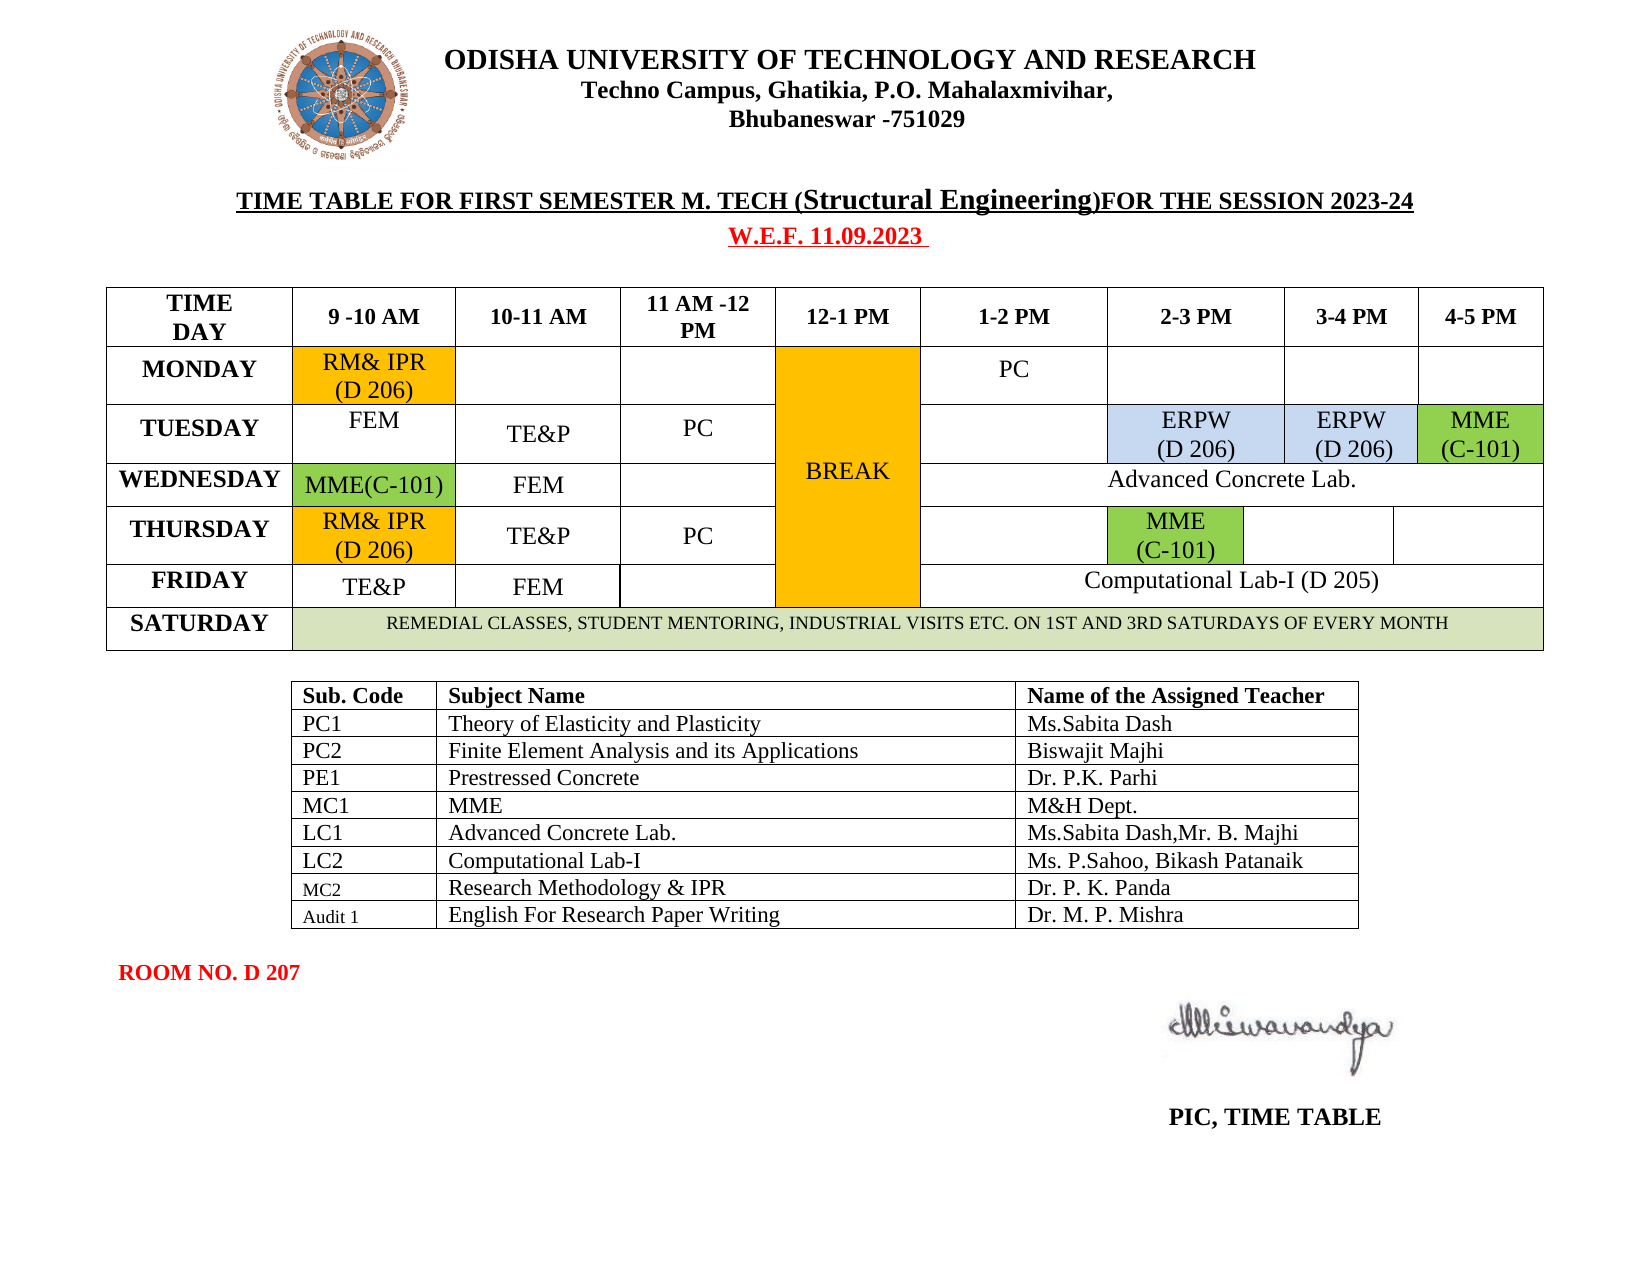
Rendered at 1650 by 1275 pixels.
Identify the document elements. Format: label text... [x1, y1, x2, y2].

table_cell Ms.Sabita Dash,Mr. B. Majhi [1016, 819, 1358, 846]
table_cell MONDAY [107, 347, 292, 404]
table_cell Dr. P.K. Parhi [1016, 765, 1358, 791]
table_cell [1285, 347, 1418, 404]
table_header 2-3 PM [1108, 288, 1284, 346]
table_cell M&H Dept. [1016, 792, 1358, 818]
table_cell TE&P [456, 507, 620, 564]
text PIC, TIME TABLE [943, 1102, 1532, 1131]
table_cell [1108, 347, 1284, 404]
table_cell PC1 [292, 710, 436, 736]
table_cell Computational Lab-I (D 205) [921, 565, 1543, 607]
table_cell LC2 [292, 847, 436, 873]
table_header Subject Name [437, 682, 1015, 709]
picture [1157, 989, 1415, 1077]
table_cell MME (C-101) [1418, 405, 1543, 463]
table_cell Theory of Elasticity and Plasticity [437, 710, 1015, 736]
table_cell [621, 347, 775, 404]
table_cell PE1 [292, 765, 436, 791]
table_cell PC2 [292, 737, 436, 763]
table_cell LC1 [292, 819, 436, 846]
table_cell [1394, 507, 1543, 564]
table_cell Ms.Sabita Dash [1016, 710, 1358, 736]
text TIME TABLE FOR FIRST SEMESTER M. TECH (Structural Engineering)FOR THE SESSION 2023-24 [118, 182, 1532, 216]
table_header 12-1 PM [776, 288, 920, 346]
table_cell Computational Lab-I [437, 847, 1015, 873]
table_header 11 AM -12 PM [621, 288, 775, 346]
table_cell Biswajit Majhi [1016, 737, 1358, 763]
table_cell BREAK [776, 347, 920, 607]
table_cell MME(C-101) [293, 464, 455, 506]
table_cell PC [621, 507, 775, 564]
table_cell Dr. M. P. Mishra [1016, 901, 1358, 928]
table_header Sub. Code [292, 682, 436, 709]
table_cell MME (C-101) [1108, 507, 1243, 564]
table_cell Advanced Concrete Lab. [921, 464, 1543, 506]
table_header 4-5 PM [1419, 288, 1543, 346]
table_cell WEDNESDAY [107, 464, 292, 506]
table_cell PC [621, 405, 775, 463]
table_cell [621, 565, 775, 607]
text W.E.F. 11.09.2023 [118, 221, 1532, 250]
table_cell FRIDAY [107, 565, 292, 607]
table_header 10-11 AM [456, 288, 620, 346]
table_cell [456, 347, 620, 404]
table_cell Dr. P. K. Panda [1016, 874, 1358, 900]
table_cell Research Methodology & IPR [437, 874, 1015, 900]
table_cell [621, 464, 775, 506]
picture [268, 20, 417, 169]
table_cell Ms. P.Sahoo, Bikash Patanaik [1016, 847, 1358, 873]
table_cell [1244, 507, 1393, 564]
table_cell [1419, 347, 1543, 404]
table_cell Advanced Concrete Lab. [437, 819, 1015, 846]
table_cell RM& IPR (D 206) [293, 507, 455, 564]
table_cell FEM [456, 565, 619, 607]
table_cell Audit 1 [292, 901, 436, 928]
table_cell ERPW (D 206) [1285, 405, 1417, 463]
text ROOM NO. D 207 [118, 959, 1532, 985]
table_header TIME DAY [107, 288, 292, 346]
table_cell Finite Element Analysis and its Applications [437, 737, 1015, 763]
table_cell TE&P [456, 405, 620, 463]
table_header Name of the Assigned Teacher [1016, 682, 1358, 709]
table_cell TUESDAY [107, 405, 292, 463]
table_cell ERPW (D 206) [1108, 405, 1284, 463]
table_cell MC2 [292, 874, 436, 900]
table_cell MME [437, 792, 1015, 818]
table_cell English For Research Paper Writing [437, 901, 1015, 928]
table_cell THURSDAY [107, 507, 292, 564]
table_cell REMEDIAL CLASSES, STUDENT MENTORING, INDUSTRIAL VISITS ETC. ON 1ST AND 3RD SATURDAYS OF EVERY MONTH [293, 608, 1543, 650]
table_cell FEM [293, 405, 455, 463]
table_cell SATURDAY [107, 608, 292, 650]
table_cell [921, 405, 1107, 463]
table_cell [921, 507, 1107, 564]
table_cell PC [921, 347, 1107, 404]
table_cell TE&P [293, 565, 455, 607]
table_cell FEM [456, 464, 620, 506]
table_header 9 -10 AM [293, 288, 455, 346]
table_cell Prestressed Concrete [437, 765, 1015, 791]
table_header 1-2 PM [921, 288, 1107, 346]
table_header 3-4 PM [1285, 288, 1418, 346]
table_cell RM& IPR (D 206) [293, 347, 455, 404]
table_cell MC1 [292, 792, 436, 818]
